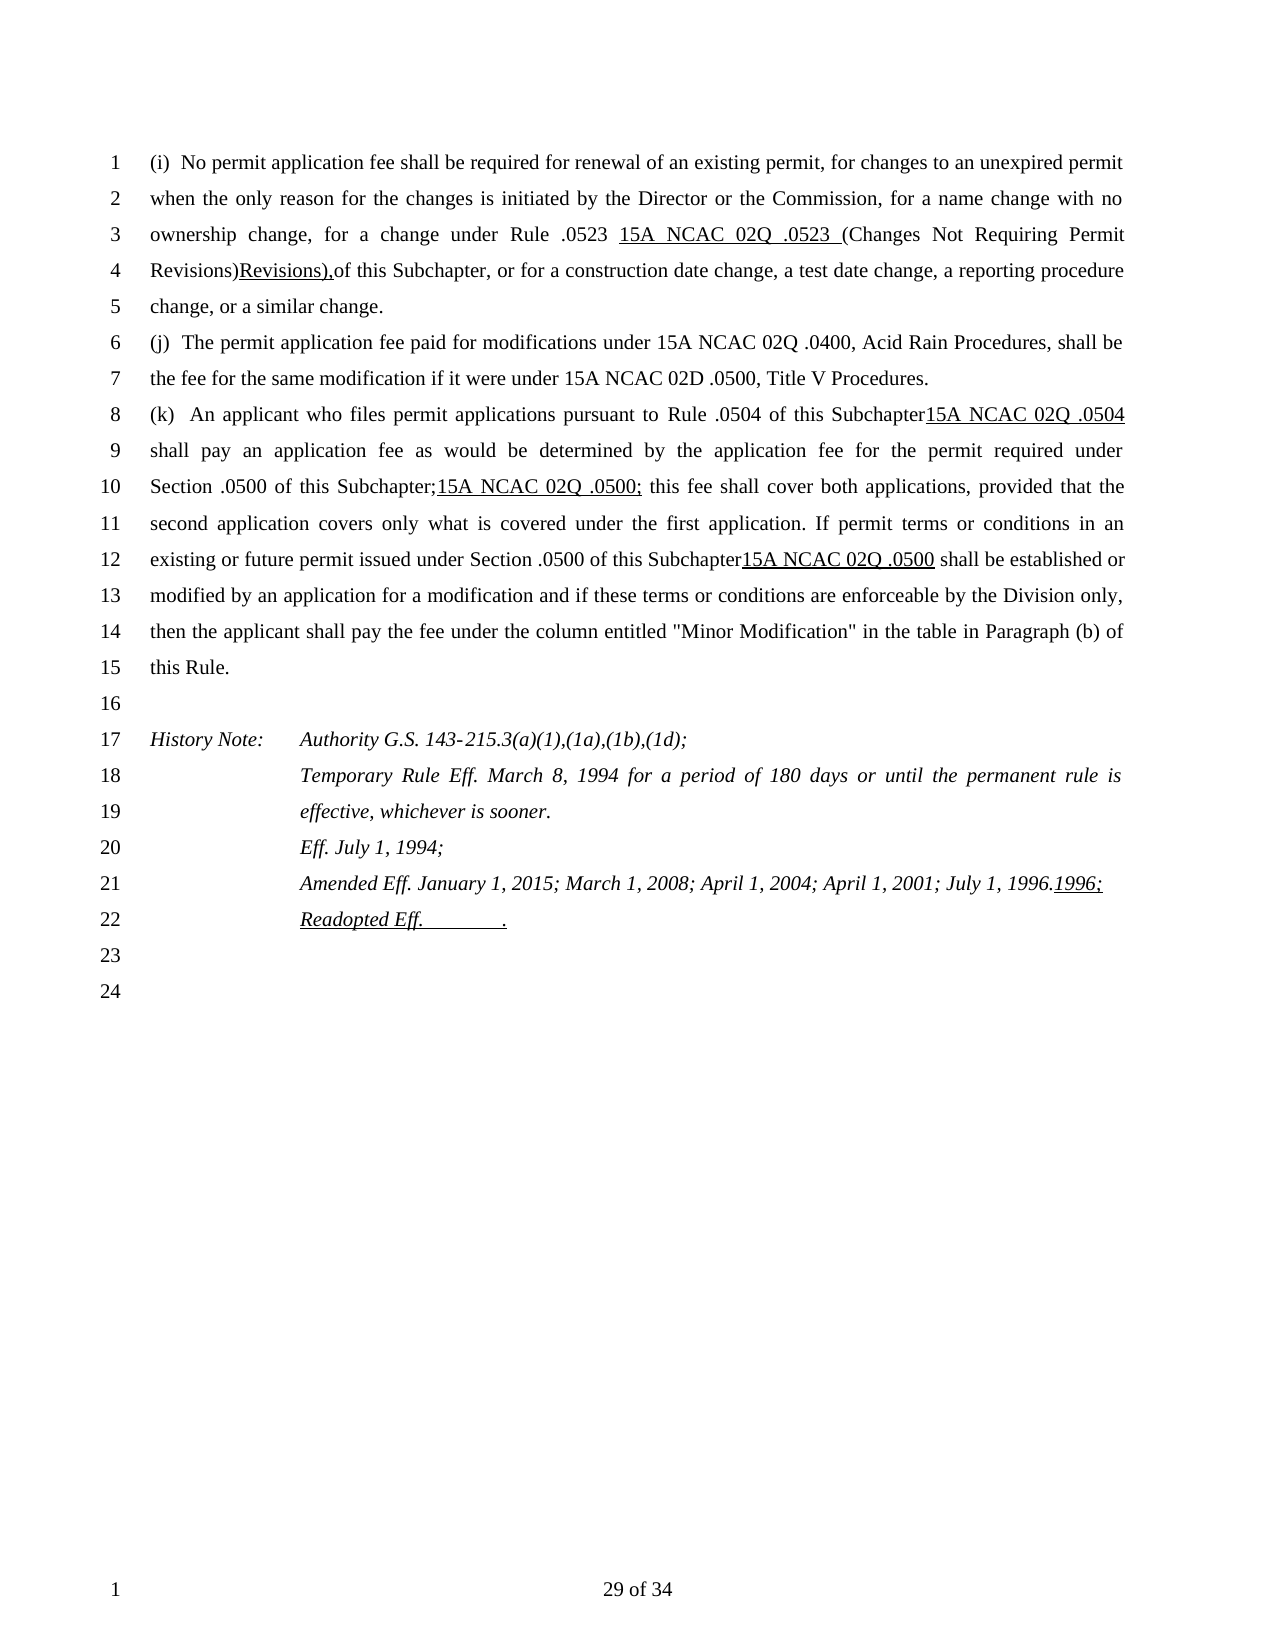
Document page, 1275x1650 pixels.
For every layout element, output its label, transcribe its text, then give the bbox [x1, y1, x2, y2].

text Readopted Eff. . [300, 907, 1125, 931]
text Temporary Rule Eff. March 8, 1994 for a period of 180 days or until the permanent rule is effective, whichever is sooner. [300, 763, 1125, 823]
text Amended Eff. January 1, 2015; March 1, 2008; April 1, 2004; April 1, 2001; July 1, 1996.1996; [300, 871, 1125, 895]
text (j) The permit application fee paid for modifications under 15A NCAC 02Q .0400, Acid Rain Procedures, shall be the fee for the same modification if it were under 15A NCAC 02D .0500, Title V Procedures. [150, 330, 1125, 390]
text (i) No permit application fee shall be required for renewal of an existing permit, for changes to an unexpired permit when the only reason for the changes is initiated by the Director or the Commission, for a name change with no ownership change, for a change under Rule .0523 15A NCAC 02Q .0523 (Changes Not Requiring Permit Revisions)Revisions),of this Subchapter, or for a construction date change, a test date change, a reporting procedure change, or a similar change. [150, 150, 1125, 318]
text Eff. July 1, 1994; [300, 835, 1125, 859]
text History Note: Authority G.S. 143-215.3(a)(1),(1a),(1b),(1d); [150, 727, 1125, 751]
text (k) An applicant who files permit applications pursuant to Rule .0504 of this Subchapter15A NCAC 02Q .0504 shall pay an application fee as would be determined by the application fee for the permit required under Section .0500 of this Subchapter;15A NCAC 02Q .0500; this fee shall cover both applications, provided that the second application covers only what is covered under the first application. If permit terms or conditions in an existing or future permit issued under Section .0500 of this Subchapter15A NCAC 02Q .0500 shall be established or modified by an application for a modification and if these terms or conditions are enforceable by the Division only, then the applicant shall pay the fee under the column entitled "Minor Modification" in the table in Paragraph (b) of this Rule. [150, 402, 1125, 679]
